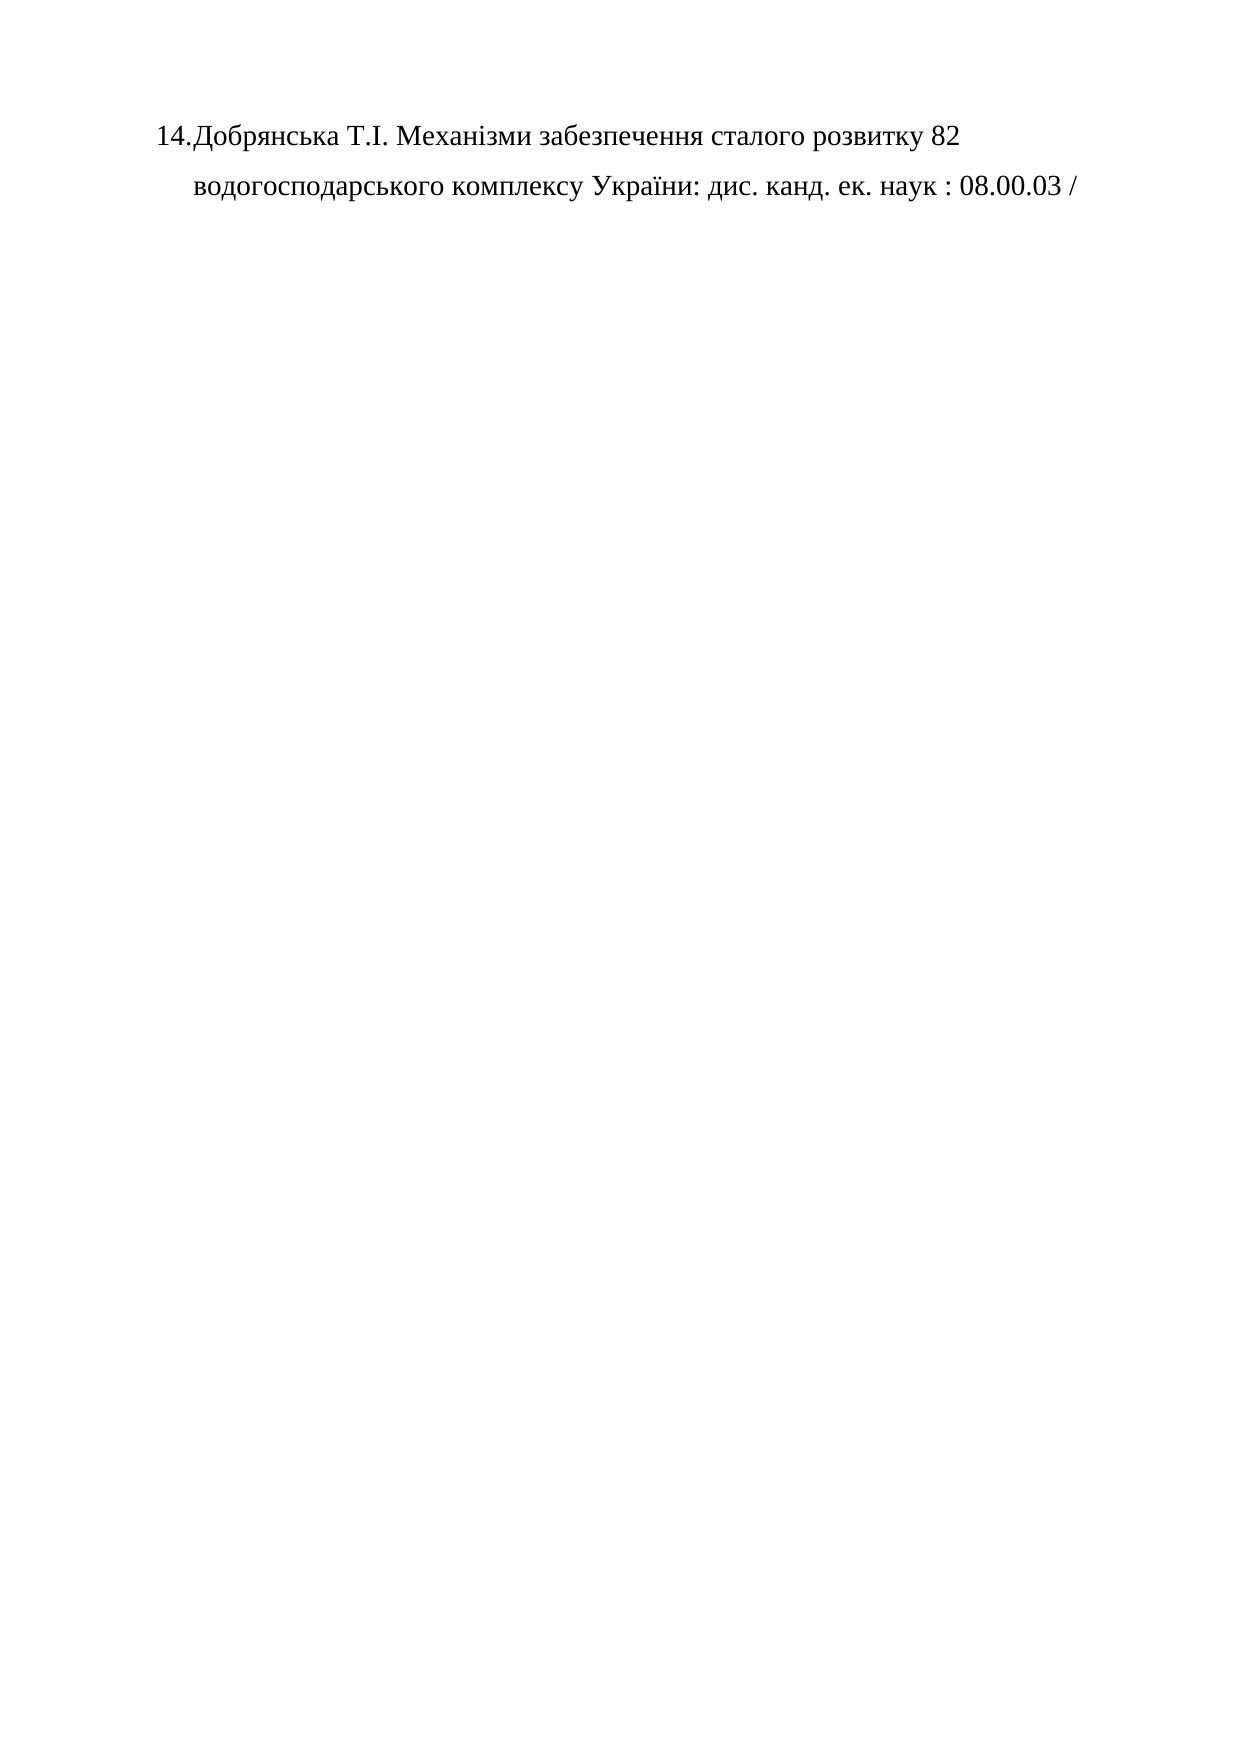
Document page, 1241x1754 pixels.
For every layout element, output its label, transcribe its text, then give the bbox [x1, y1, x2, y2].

list Добрянська Т.І. Механізми забезпечення сталого розвитку 82 водогосподарського комплексу України: дис. канд. ек. наук : 08.00.03 / [156, 118, 1181, 202]
